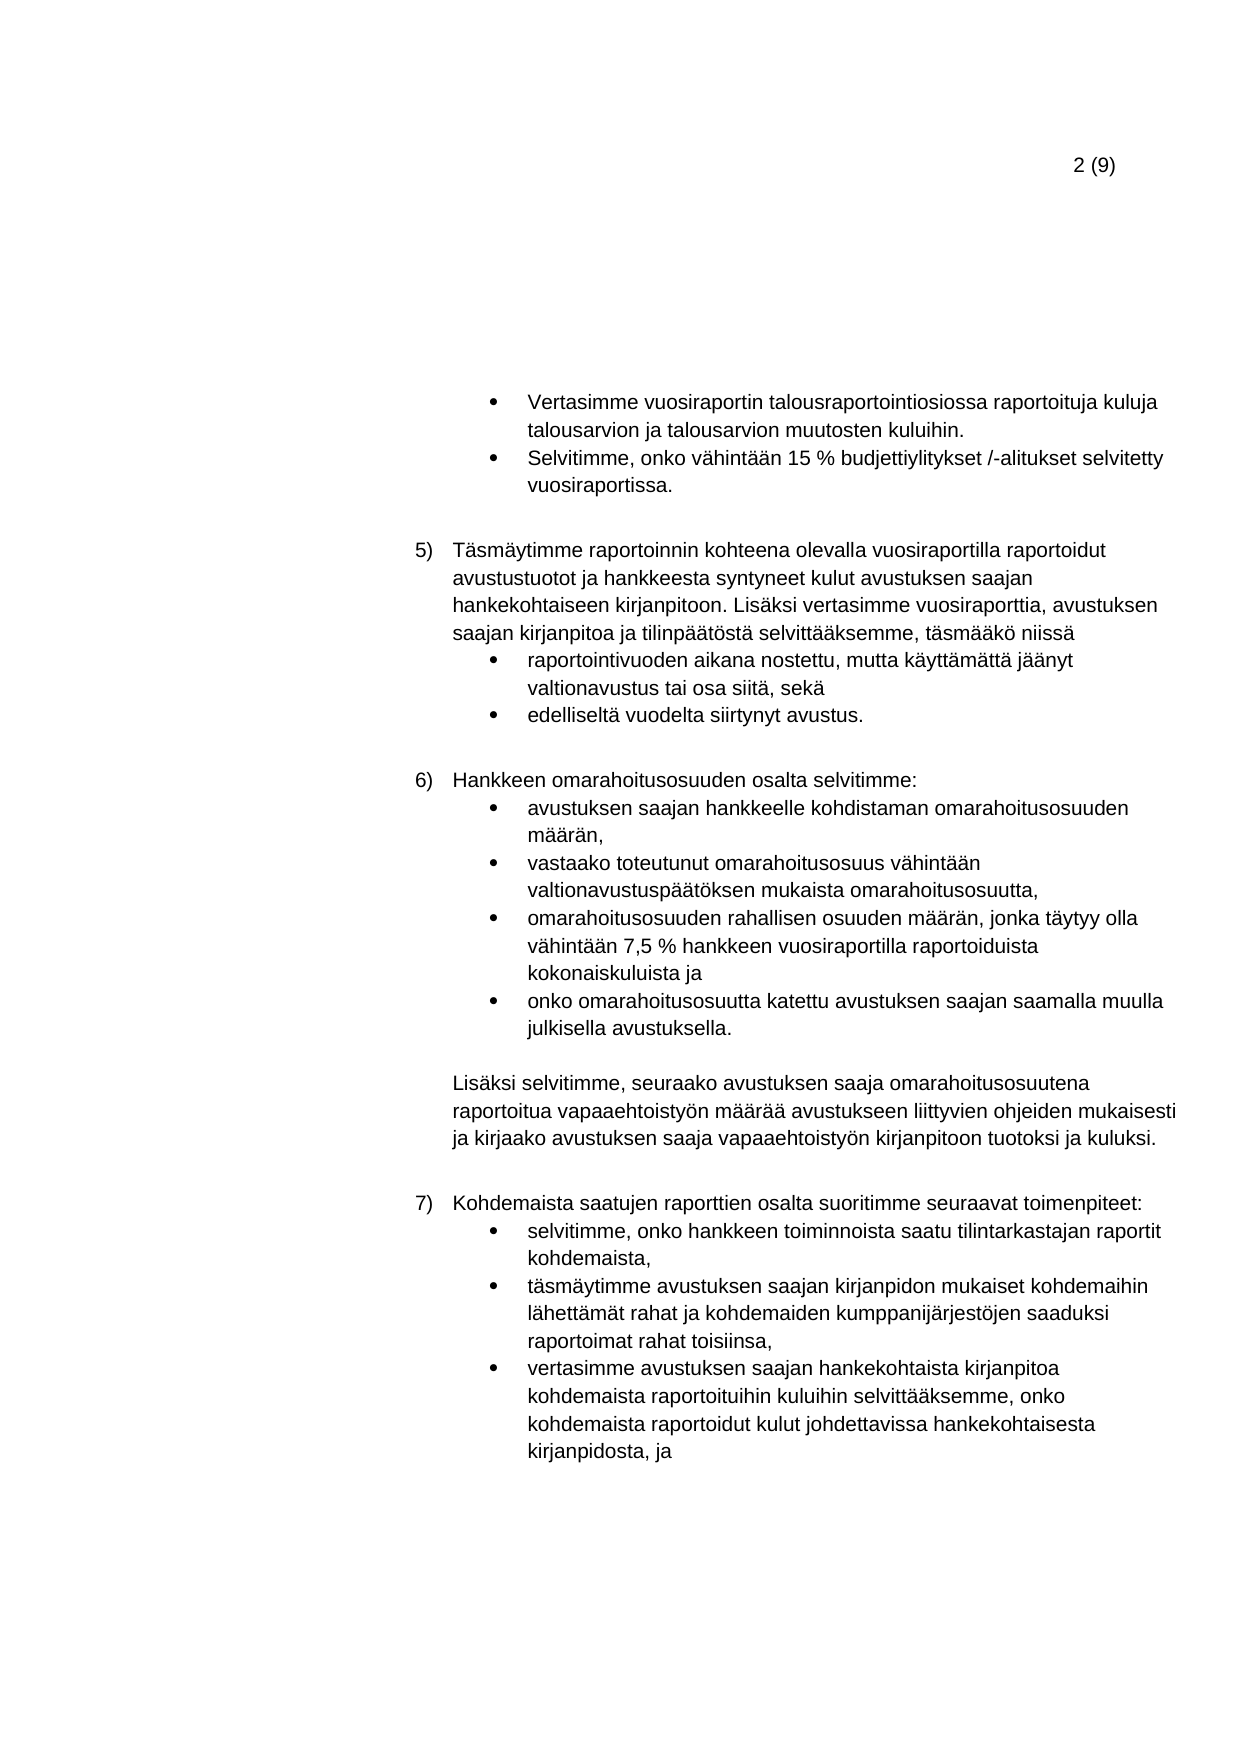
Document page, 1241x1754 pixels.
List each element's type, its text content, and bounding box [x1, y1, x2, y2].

list vertasimme avustuksen saajan hankekohtaista kirjanpitoa kohdemaista raportoituihin kuluihin selvittääksemme, onko kohdemaista raportoidut kulut johdettavissa hankekohtaisesta kirjanpidosta, ja [490, 1356, 1181, 1463]
list raportointivuoden aikana nostettu, mutta käyttämättä jäänyt valtionavustus tai osa siitä, sekä [490, 648, 1181, 699]
list avustuksen saajan hankkeelle kohdistaman omarahoitusosuuden määrän, [490, 796, 1181, 847]
list Täsmäytimme raportoinnin kohteena olevalla vuosiraportilla raportoidut avustustuotot ja hankkeesta syntyneet kulut avustuksen saajan hankekohtaiseen kirjanpitoon. Lisäksi vertasimme vuosiraporttia, avustuksen saajan kirjanpitoa ja tilinpäätöstä selvittääksemme, täsmääkö niissä [415, 538, 1181, 644]
list selvitimme, onko hankkeen toiminnoista saatu tilintarkastajan raportit kohdemaista, [490, 1218, 1181, 1270]
text Lisäksi selvitimme, seuraako avustuksen saaja omarahoitusosuutena raportoitua vapaaehtoistyön määrää avustukseen liittyvien ohjeiden mukaisesti ja kirjaako avustuksen saaja vapaaehtoistyön kirjanpitoon tuotoksi ja kuluksi. [452, 1071, 1181, 1150]
list onko omarahoitusosuutta katettu avustuksen saajan saamalla muulla julkisella avustuksella. [490, 988, 1181, 1040]
list Selvitimme, onko vähintään 15 % budjettiylitykset /-alitukset selvitetty vuosiraportissa. [490, 445, 1181, 497]
list täsmäytimme avustuksen saajan kirjanpidon mukaiset kohdemaihin lähettämät rahat ja kohdemaiden kumppanijärjestöjen saaduksi raportoimat rahat toisiinsa, [490, 1274, 1181, 1353]
list omarahoitusosuuden rahallisen osuuden määrän, jonka täytyy olla vähintään 7,5 % hankkeen vuosiraportilla raportoiduista kokonaiskuluista ja [490, 906, 1181, 985]
list Vertasimme vuosiraportin talousraportointiosiossa raportoituja kuluja talousarvion ja talousarvion muutosten kuluihin. [490, 390, 1181, 442]
list edelliseltä vuodelta siirtynyt avustus. [490, 703, 1181, 727]
list vastaako toteutunut omarahoitusosuus vähintään valtionavustuspäätöksen mukaista omarahoitusosuutta, [490, 851, 1181, 902]
list Hankkeen omarahoitusosuuden osalta selvitimme: [415, 768, 1181, 792]
list Kohdemaista saatujen raporttien osalta suoritimme seuraavat toimenpiteet: [415, 1191, 1181, 1215]
